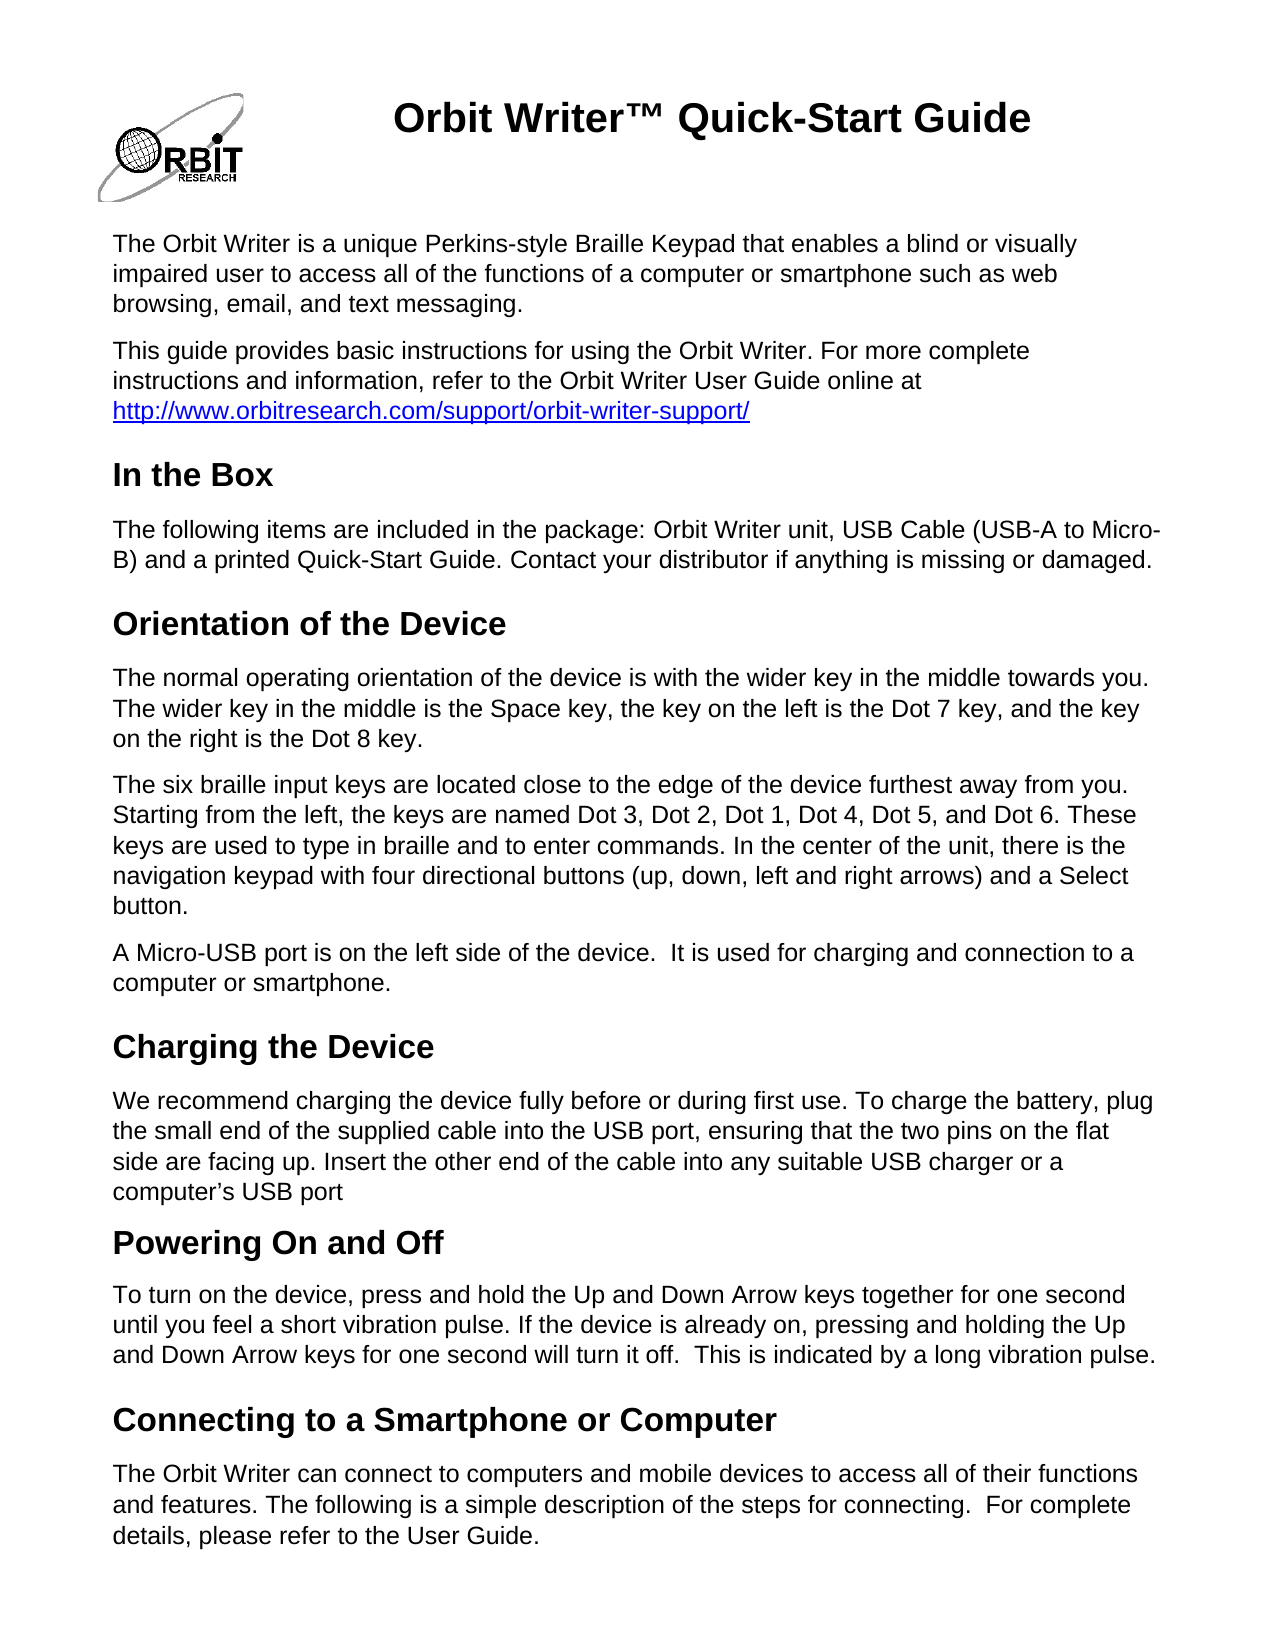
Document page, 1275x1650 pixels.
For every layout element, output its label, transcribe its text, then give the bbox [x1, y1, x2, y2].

text The six braille input keys are located close to the edge of the device furthest away from you. Starting from the left, the keys are named Dot 3, Dot 2, Dot 1, Dot 4, Dot 5, and Dot 6. These keys are used to type in braille and to enter commands. In the center of the unit, there is the navigation keypad with four directional buttons (up, down, left and right arrows) and a Select button. [112, 770, 1162, 919]
text The Orbit Writer is a unique Perkins-style Braille Keypad that enables a blind or visually impaired user to access all of the functions of a computer or smartphone such as web browsing, email, and text messaging. [112, 229, 1162, 318]
text We recommend charging the device fully before or during first use. To charge the battery, plug the small end of the supplied cable into the USB port, ensuring that the two pins on the flat side are facing up. Insert the other end of the cable into any suitable USB charger or a computer’s USB port [112, 1086, 1162, 1205]
subtitle Connecting to a Smartphone or Computer [112, 1400, 1162, 1438]
subtitle In the Box [112, 456, 1162, 494]
text The following items are included in the package: Orbit Writer unit, USB Cable (USB-A to Micro-B) and a printed Quick-Start Guide. Contact your distributor if anything is missing or damaged. [112, 515, 1162, 574]
text Powering On and Off [112, 1223, 1162, 1262]
text Orbit Writer™ Quick-Start Guide [244, 94, 1162, 142]
picture [96, 93, 244, 200]
text This guide provides basic instructions for using the Orbit Writer. For more complete instructions and information, refer to the Orbit Writer User Guide online at http://www.orbitresearch.com/support/orbit-writer-support/ [112, 336, 1162, 425]
text The normal operating orientation of the device is with the wider key in the middle towards you. The wider key in the middle is the Space key, the key on the left is the Dot 7 key, and the key on the right is the Dot 8 key. [112, 663, 1162, 752]
text A Micro-USB port is on the left side of the device. It is used for charging and connection to a computer or smartphone. [112, 938, 1162, 996]
subtitle Orientation of the Device [112, 604, 1162, 643]
text The Orbit Writer can connect to computers and mobile devices to access all of their functions and features. The following is a simple description of the steps for connecting. For complete details, please refer to the User Guide. [112, 1459, 1162, 1550]
text To turn on the device, press and hold the Up and Down Arrow keys together for one second until you feel a short vibration pulse. If the device is already on, pressing and holding the Up and Down Arrow keys for one second will turn it off. This is indicated by a long vibration pulse. [112, 1280, 1162, 1369]
subtitle Charging the Device [112, 1027, 1162, 1065]
